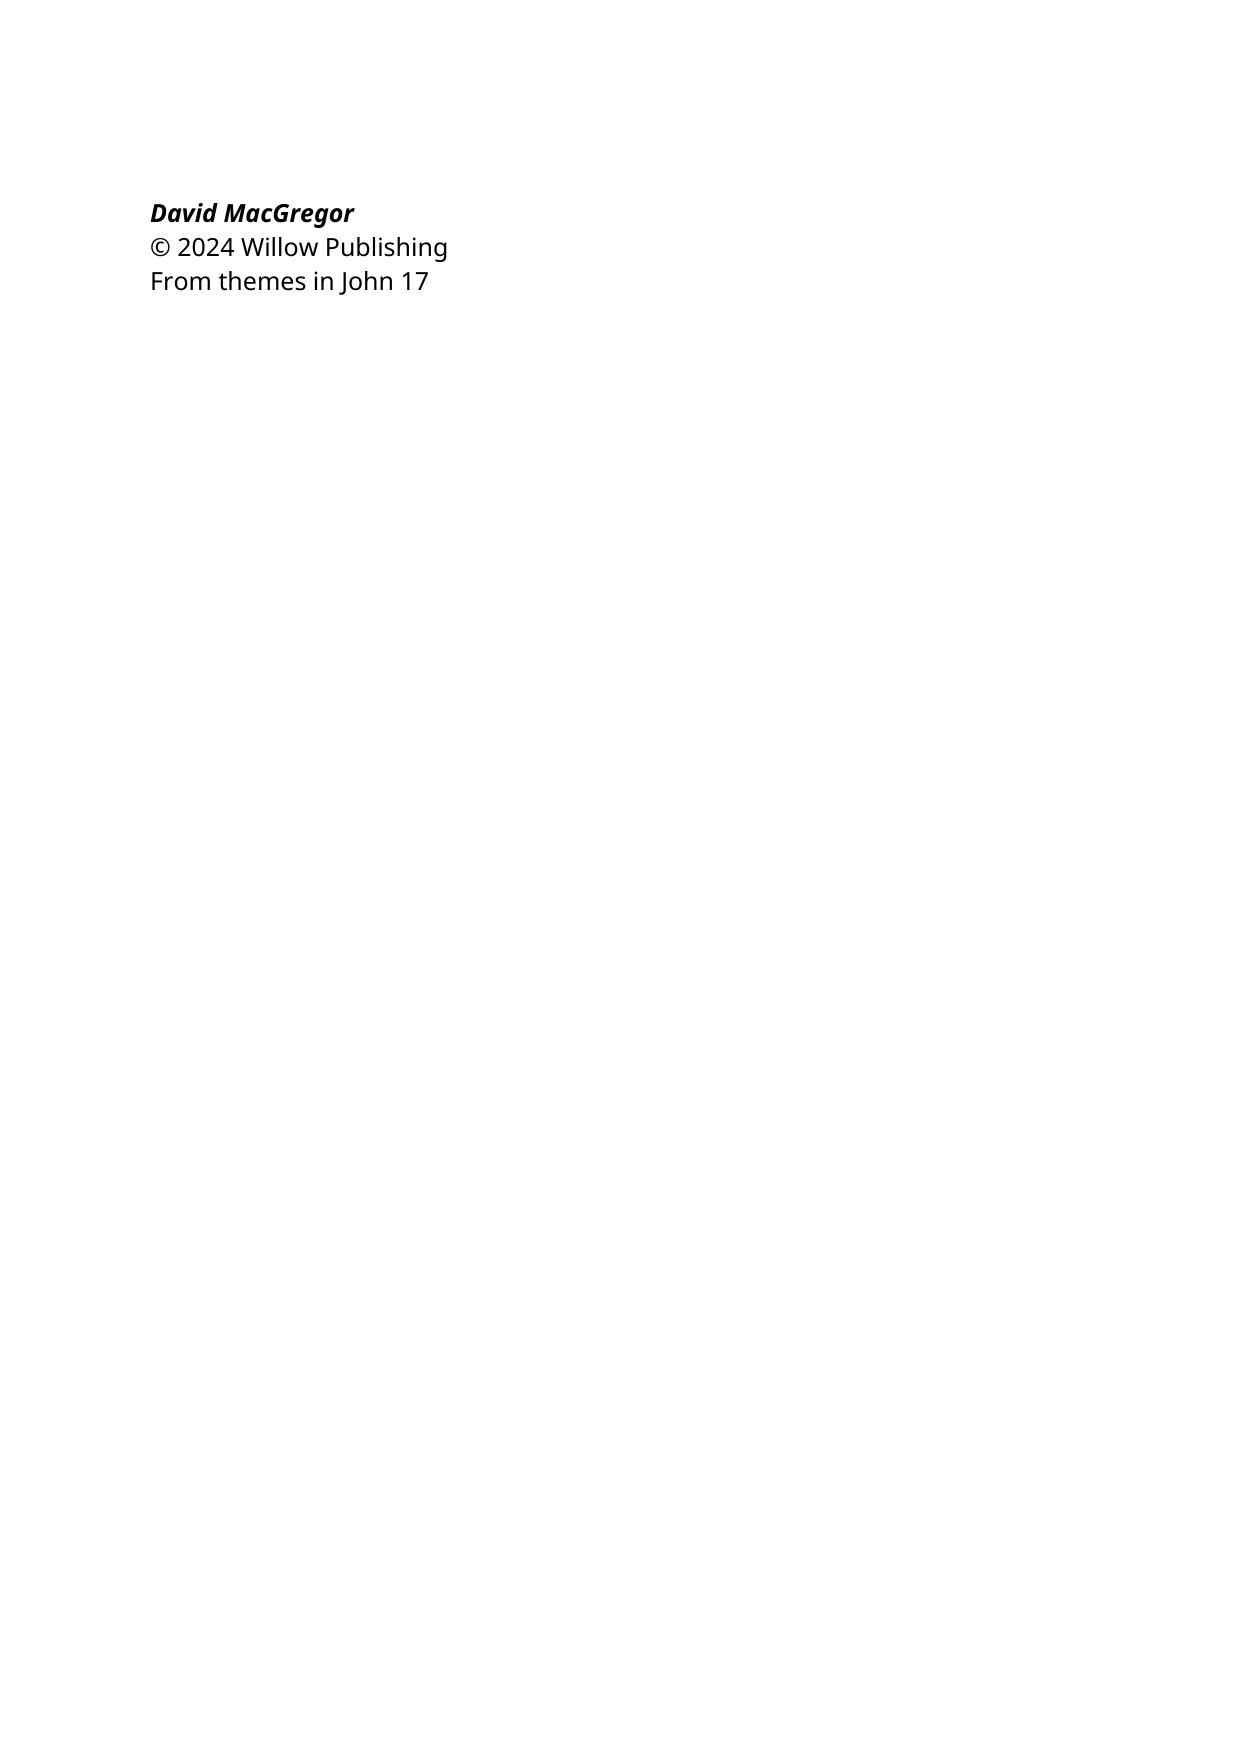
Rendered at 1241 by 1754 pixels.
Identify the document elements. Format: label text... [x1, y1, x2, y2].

text © 2024 Willow Publishing [150, 229, 1090, 263]
text From themes in John 17 [150, 263, 1090, 298]
text David MacGregor [150, 195, 1090, 229]
